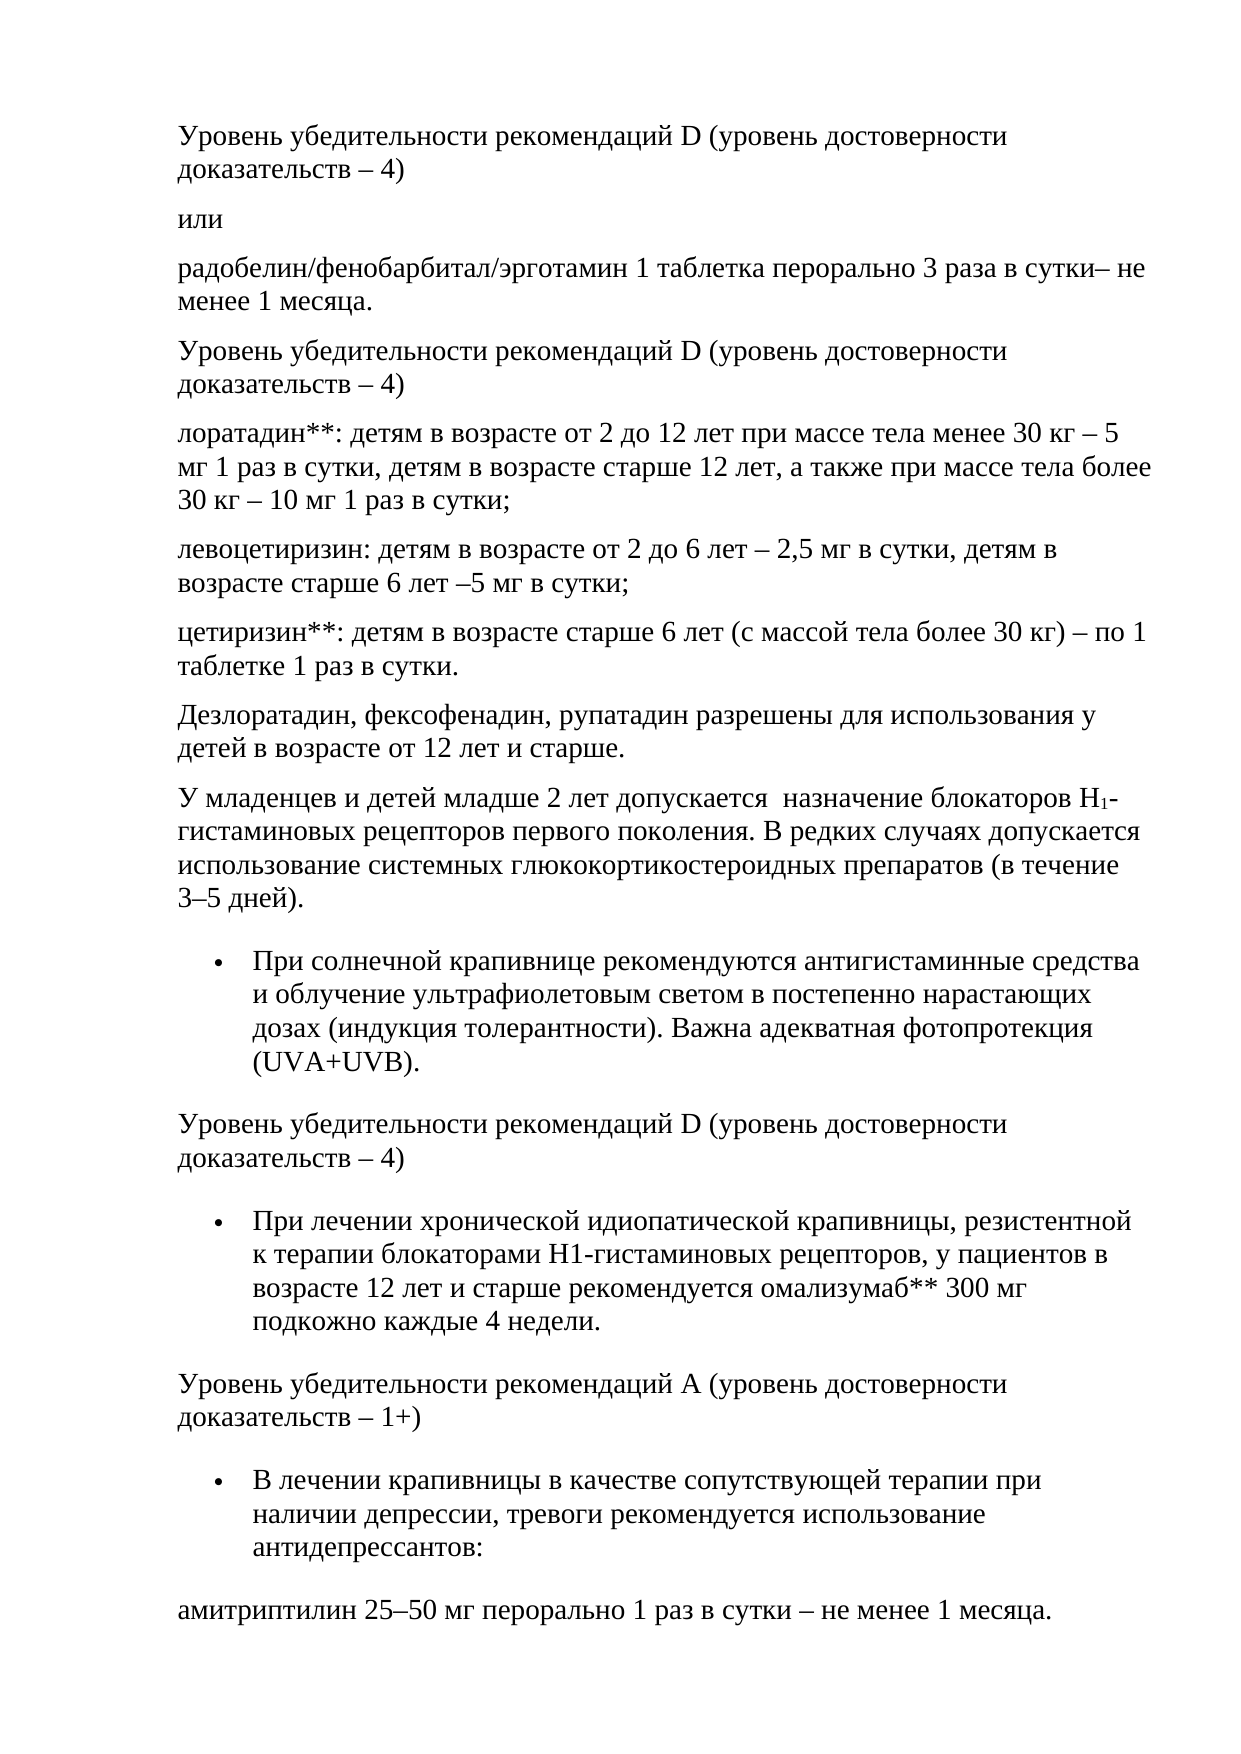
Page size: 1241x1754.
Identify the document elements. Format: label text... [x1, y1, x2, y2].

text Уровень убедительности рекомендаций D (уровень достоверности доказательств – 4) [177, 333, 1152, 400]
text цетиризин**: детям в возрасте старше 6 лет (с массой тела более 30 кг) – по 1 таблетке 1 раз в сутки. [177, 614, 1152, 681]
list В лечении крапивницы в качестве сопутствующей терапии при наличии депрессии, тревоги рекомендуется использование антидепрессантов: [215, 1462, 1152, 1563]
text радобелин/фенобарбитал/эрготамин 1 таблетка перорально 3 раза в сутки– не менее 1 месяца. [177, 250, 1152, 317]
text Уровень убедительности рекомендаций D (уровень достоверности доказательств – 4) [177, 1106, 1152, 1173]
text левоцетиризин: детям в возрасте от 2 до 6 лет – 2,5 мг в сутки, детям в возрасте старше 6 лет –5 мг в сутки; [177, 532, 1152, 599]
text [177, 118, 1152, 185]
text лоратадин**: детям в возрасте от 2 до 12 лет при массе тела менее 30 кг – 5 мг 1 раз в сутки, детям в возрасте старше 12 лет, а также при массе тела более 30 кг – 10 мг 1 раз в сутки; [177, 415, 1152, 516]
text или [177, 201, 1152, 234]
list При лечении хронической идиопатической крапивницы, резистентной к терапии блокаторами H1-гистаминовых рецепторов, у пациентов в возрасте 12 лет и старше рекомендуется омализумаб** 300 мг подкожно каждые 4 недели. [215, 1203, 1152, 1337]
list При солнечной крапивнице рекомендуются антигистаминные средства и облучение ультрафиолетовым светом в постепенно нарастающих дозах (индукция толерантности). Важна адекватная фотопротекция (UVA+UVB). [215, 943, 1152, 1077]
text амитриптилин 25–50 мг перорально 1 раз в сутки – не менее 1 месяца. [177, 1592, 1152, 1626]
text Уровень убедительности рекомендаций A (уровень достоверности доказательств – 1+) [177, 1366, 1152, 1433]
text У младенцев и детей младше 2 лет допускается назначение блокаторов Н1-гистаминовых рецепторов первого поколения. В редких случаях допускается использование системных глюкокортикостероидных препаратов (в течение 3–5 дней). [177, 780, 1152, 914]
text Дезлоратадин, фексофенадин, рупатадин разрешены для использования у детей в возрасте от 12 лет и старше. [177, 697, 1152, 764]
